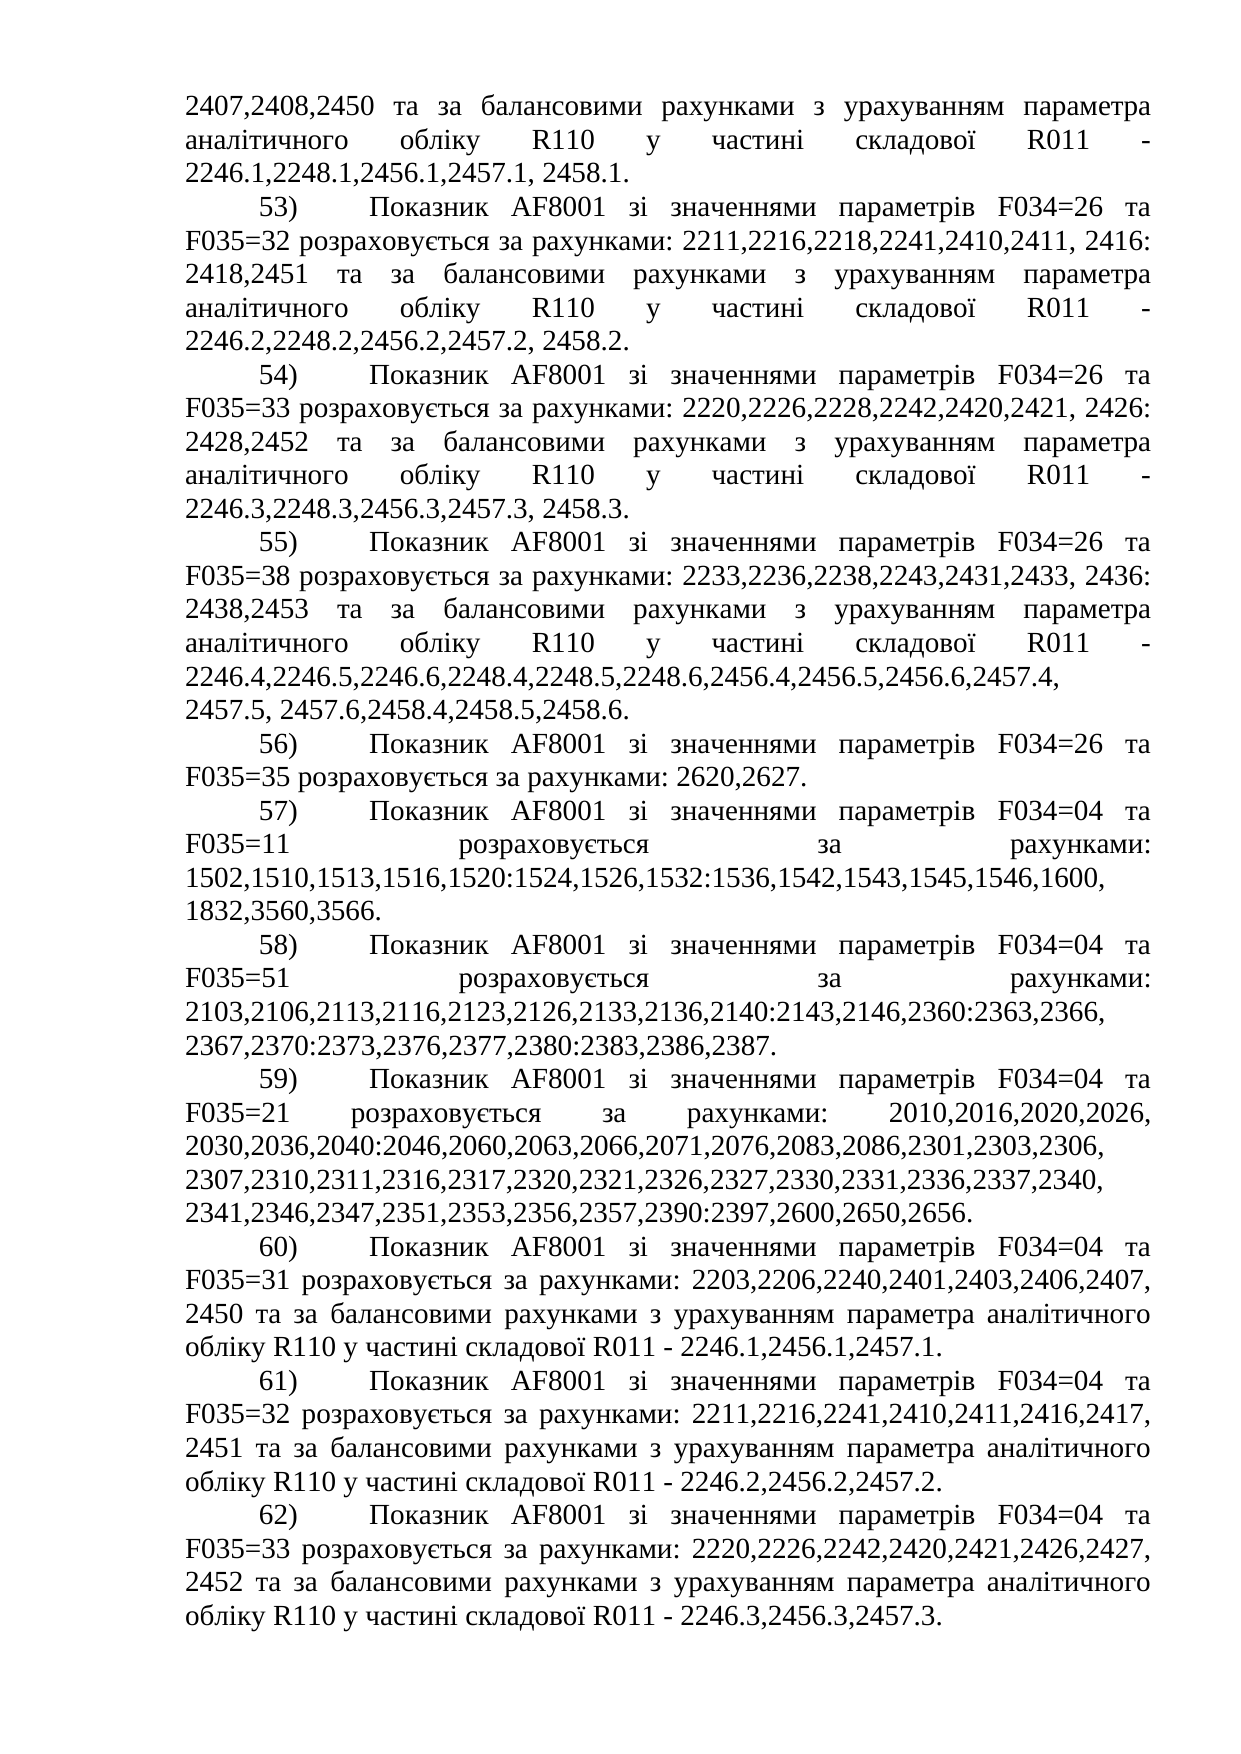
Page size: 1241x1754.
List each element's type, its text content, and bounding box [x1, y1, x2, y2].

list Показник АF8001 зі значеннями параметрів F034=26 та F035=38 розраховується за рахунками: 2233,2236,2238,2243,2431,2433, 2436: 2438,2453 та за балансовими рахунками з урахуванням параметра аналітичного обліку R110 у частині складової R011 - 2246.4,2246.5,2246.6,2248.4,2248.5,2248.6,2456.4,2456.5,2456.6,2457.4, 2457.5, 2457.6,2458.4,2458.5,2458.6. [185, 524, 1152, 726]
list Показник АF8001 зі значеннями параметрів F034=04 та F035=51 розраховується за рахунками: 2103,2106,2113,2116,2123,2126,2133,2136,2140:2143,2146,2360:2363,2366, 2367,2370:2373,2376,2377,2380:2383,2386,2387. [185, 927, 1152, 1061]
list Показник АF8001 зі значеннями параметрів F034=04 та F035=21 розраховується за рахунками: 2010,2016,2020,2026, 2030,2036,2040:2046,2060,2063,2066,2071,2076,2083,2086,2301,2303,2306, 2307,2310,2311,2316,2317,2320,2321,2326,2327,2330,2331,2336,2337,2340, 2341,2346,2347,2351,2353,2356,2357,2390:2397,2600,2650,2656. [185, 1061, 1152, 1229]
list Показник АF8001 зі значеннями параметрів F034=04 та F035=11 розраховується за рахунками: 1502,1510,1513,1516,1520:1524,1526,1532:1536,1542,1543,1545,1546,1600, 1832,3560,3566. [185, 793, 1152, 927]
list Показник АF8001 зі значеннями параметрів F034=26 та F035=33 розраховується за рахунками: 2220,2226,2228,2242,2420,2421, 2426: 2428,2452 та за балансовими рахунками з урахуванням параметра аналітичного обліку R110 у частині складової R011 - 2246.3,2248.3,2456.3,2457.3, 2458.3. [185, 357, 1152, 524]
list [185, 88, 1152, 189]
list Показник АF8001 зі значеннями параметрів F034=26 та F035=32 розраховується за рахунками: 2211,2216,2218,2241,2410,2411, 2416: 2418,2451 та за балансовими рахунками з урахуванням параметра аналітичного обліку R110 у частині складової R011 - 2246.2,2248.2,2456.2,2457.2, 2458.2. [185, 189, 1152, 357]
list Показник АF8001 зі значеннями параметрів F034=04 та F035=32 розраховується за рахунками: 2211,2216,2241,2410,2411,2416,2417, 2451 та за балансовими рахунками з урахуванням параметра аналітичного обліку R110 у частині складової R011 - 2246.2,2456.2,2457.2. [185, 1363, 1152, 1497]
list Показник АF8001 зі значеннями параметрів F034=26 та F035=35 розраховується за рахунками: 2620,2627. [185, 726, 1152, 793]
list Показник АF8001 зі значеннями параметрів F034=04 та F035=33 розраховується за рахунками: 2220,2226,2242,2420,2421,2426,2427, 2452 та за балансовими рахунками з урахуванням параметра аналітичного обліку R110 у частині складової R011 - 2246.3,2456.3,2457.3. [185, 1497, 1152, 1631]
list Показник АF8001 зі значеннями параметрів F034=04 та F035=31 розраховується за рахунками: 2203,2206,2240,2401,2403,2406,2407, 2450 та за балансовими рахунками з урахуванням параметра аналітичного обліку R110 у частині складової R011 - 2246.1,2456.1,2457.1. [185, 1229, 1152, 1363]
